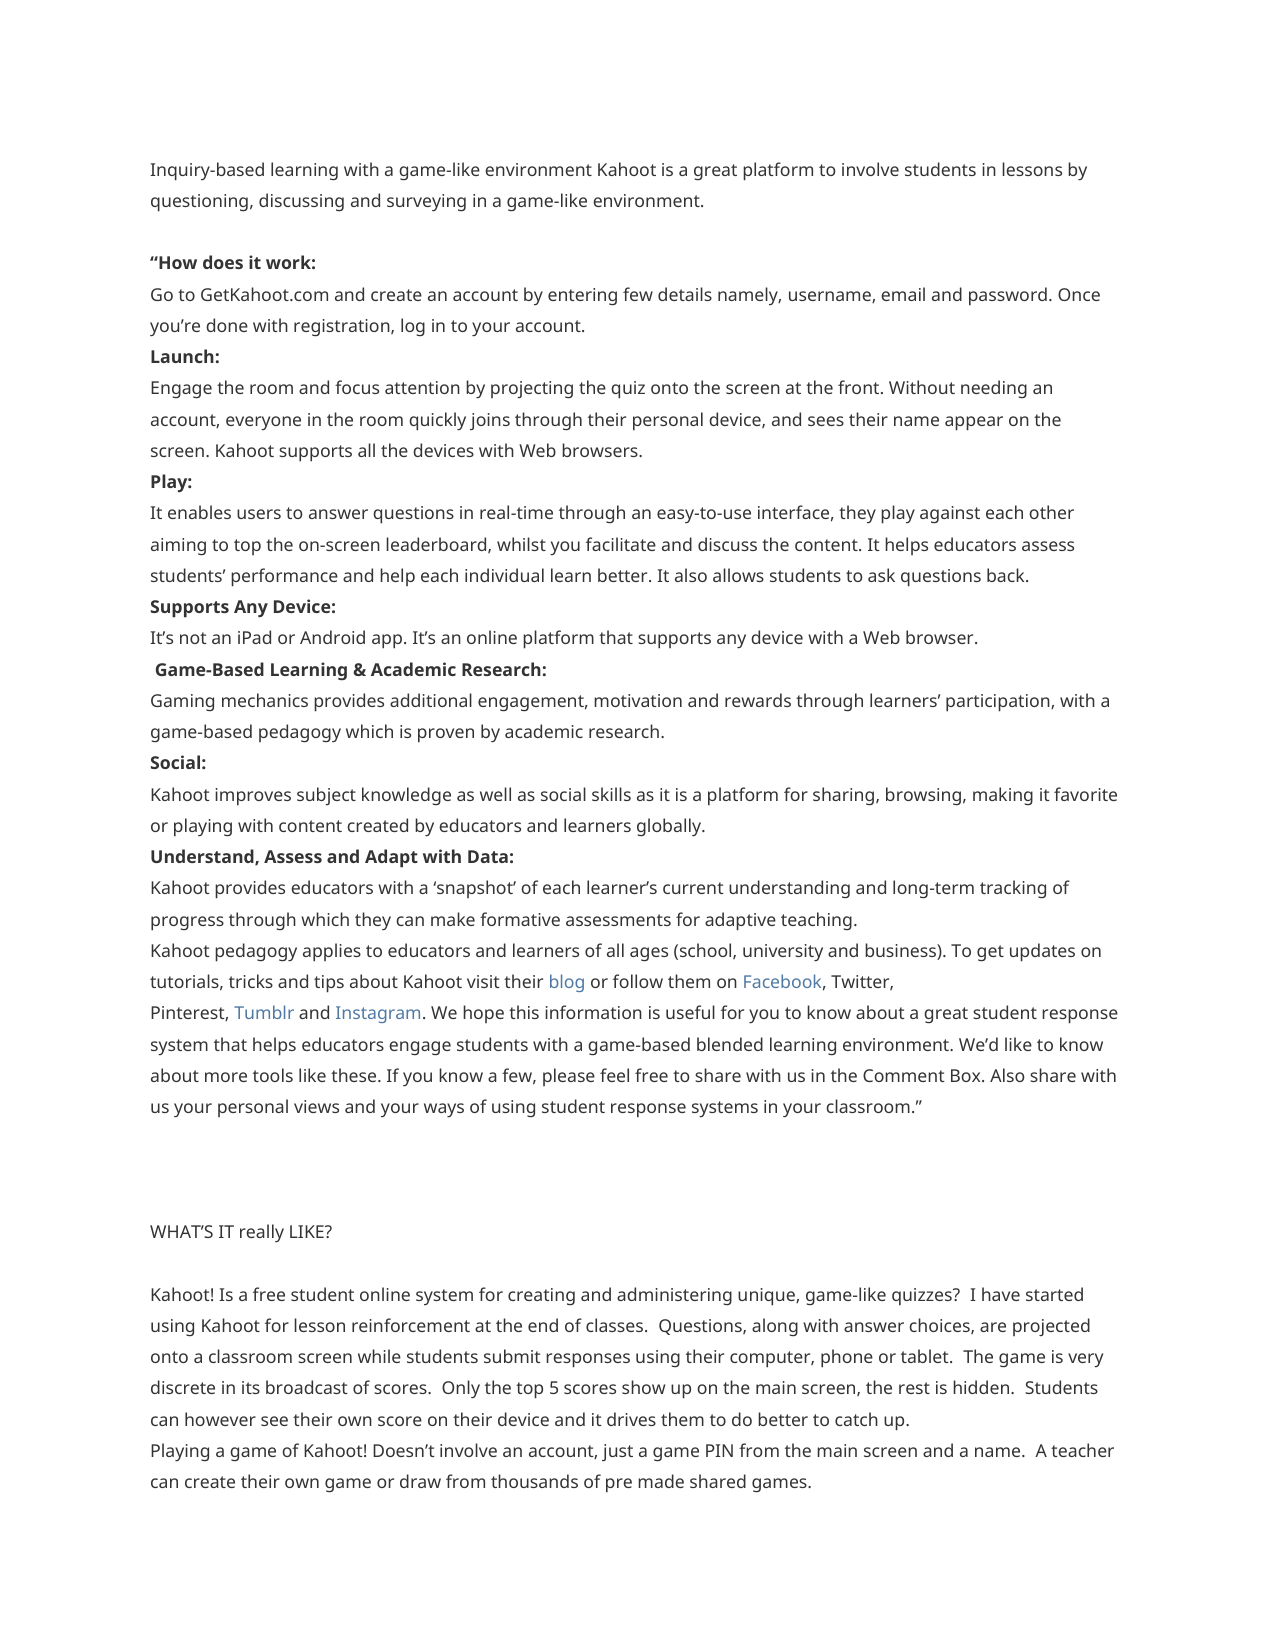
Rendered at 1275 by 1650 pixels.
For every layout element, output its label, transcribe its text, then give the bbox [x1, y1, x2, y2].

text Kahoot improves subject knowledge as well as social skills as it is a platform for sharing, browsing, making it favorite or playing with content created by educators and learners globally. [150, 775, 1125, 837]
text Game-Based Learning & Academic Research: [150, 650, 1125, 681]
text Engage the room and focus attention by projecting the quiz onto the screen at the front. Without needing an account, everyone in the room quickly joins through their personal device, and sees their name appear on the screen. Kahoot supports all the devices with Web browsers. [150, 369, 1125, 462]
text It’s not an iPad or Android app. It’s an online platform that supports any device with a Web browser. [150, 619, 1125, 650]
text Inquiry-based learning with a game-like environment Kahoot is a great platform to involve students in lessons by questioning, discussing and surveying in a game-like environment. [150, 150, 1125, 212]
text Understand, Assess and Adapt with Data: [150, 837, 1125, 869]
text “How does it work: [150, 244, 1125, 275]
text Go to GetKahoot.com and create an account by entering few details namely, username, email and password. Once you’re done with registration, log in to your account. [150, 275, 1125, 337]
text Kahoot pedagogy applies to educators and learners of all ages (school, university and business). To get updates on tutorials, tricks and tips about Kahoot visit their blog or follow them on Facebook, Twitter, Pinterest, Tumblr and Instagram. We hope this information is useful for you to know about a great student response system that helps educators engage students with a game-based blended learning environment. We’d like to know about more tools like these. If you know a few, please feel free to share with us in the Comment Box. Also share with us your personal views and your ways of using student response systems in your classroom.” [150, 931, 1125, 1119]
text It enables users to answer questions in real-time through an easy-to-use interface, they play against each other aiming to top the on-screen leaderboard, whilst you facilitate and discuss the content. It helps educators assess students’ performance and help each individual learn better. It also allows students to ask questions back. [150, 494, 1125, 587]
text Launch: [150, 337, 1125, 369]
text WHAT’S IT really LIKE? [150, 1212, 1125, 1244]
text Playing a game of Kahoot! Doesn’t involve an account, just a game PIN from the main screen and a name. A teacher can create their own game or draw from thousands of pre made shared games. [150, 1431, 1125, 1494]
text Supports Any Device: [150, 587, 1125, 619]
text Play: [150, 462, 1125, 494]
text Social: [150, 744, 1125, 775]
text Kahoot provides educators with a ‘snapshot’ of each learner’s current understanding and long-term tracking of progress through which they can make formative assessments for adaptive teaching. [150, 869, 1125, 931]
text Kahoot! Is a free student online system for creating and administering unique, game-like quizzes? I have started using Kahoot for lesson reinforcement at the end of classes. Questions, along with answer choices, are projected onto a classroom screen while students submit responses using their computer, phone or tablet. The game is very discrete in its broadcast of scores. Only the top 5 scores show up on the main screen, the rest is hidden. Students can however see their own score on their device and it drives them to do better to catch up. [150, 1275, 1125, 1431]
text Gaming mechanics provides additional engagement, motivation and rewards through learners’ participation, with a game-based pedagogy which is proven by academic research. [150, 681, 1125, 744]
